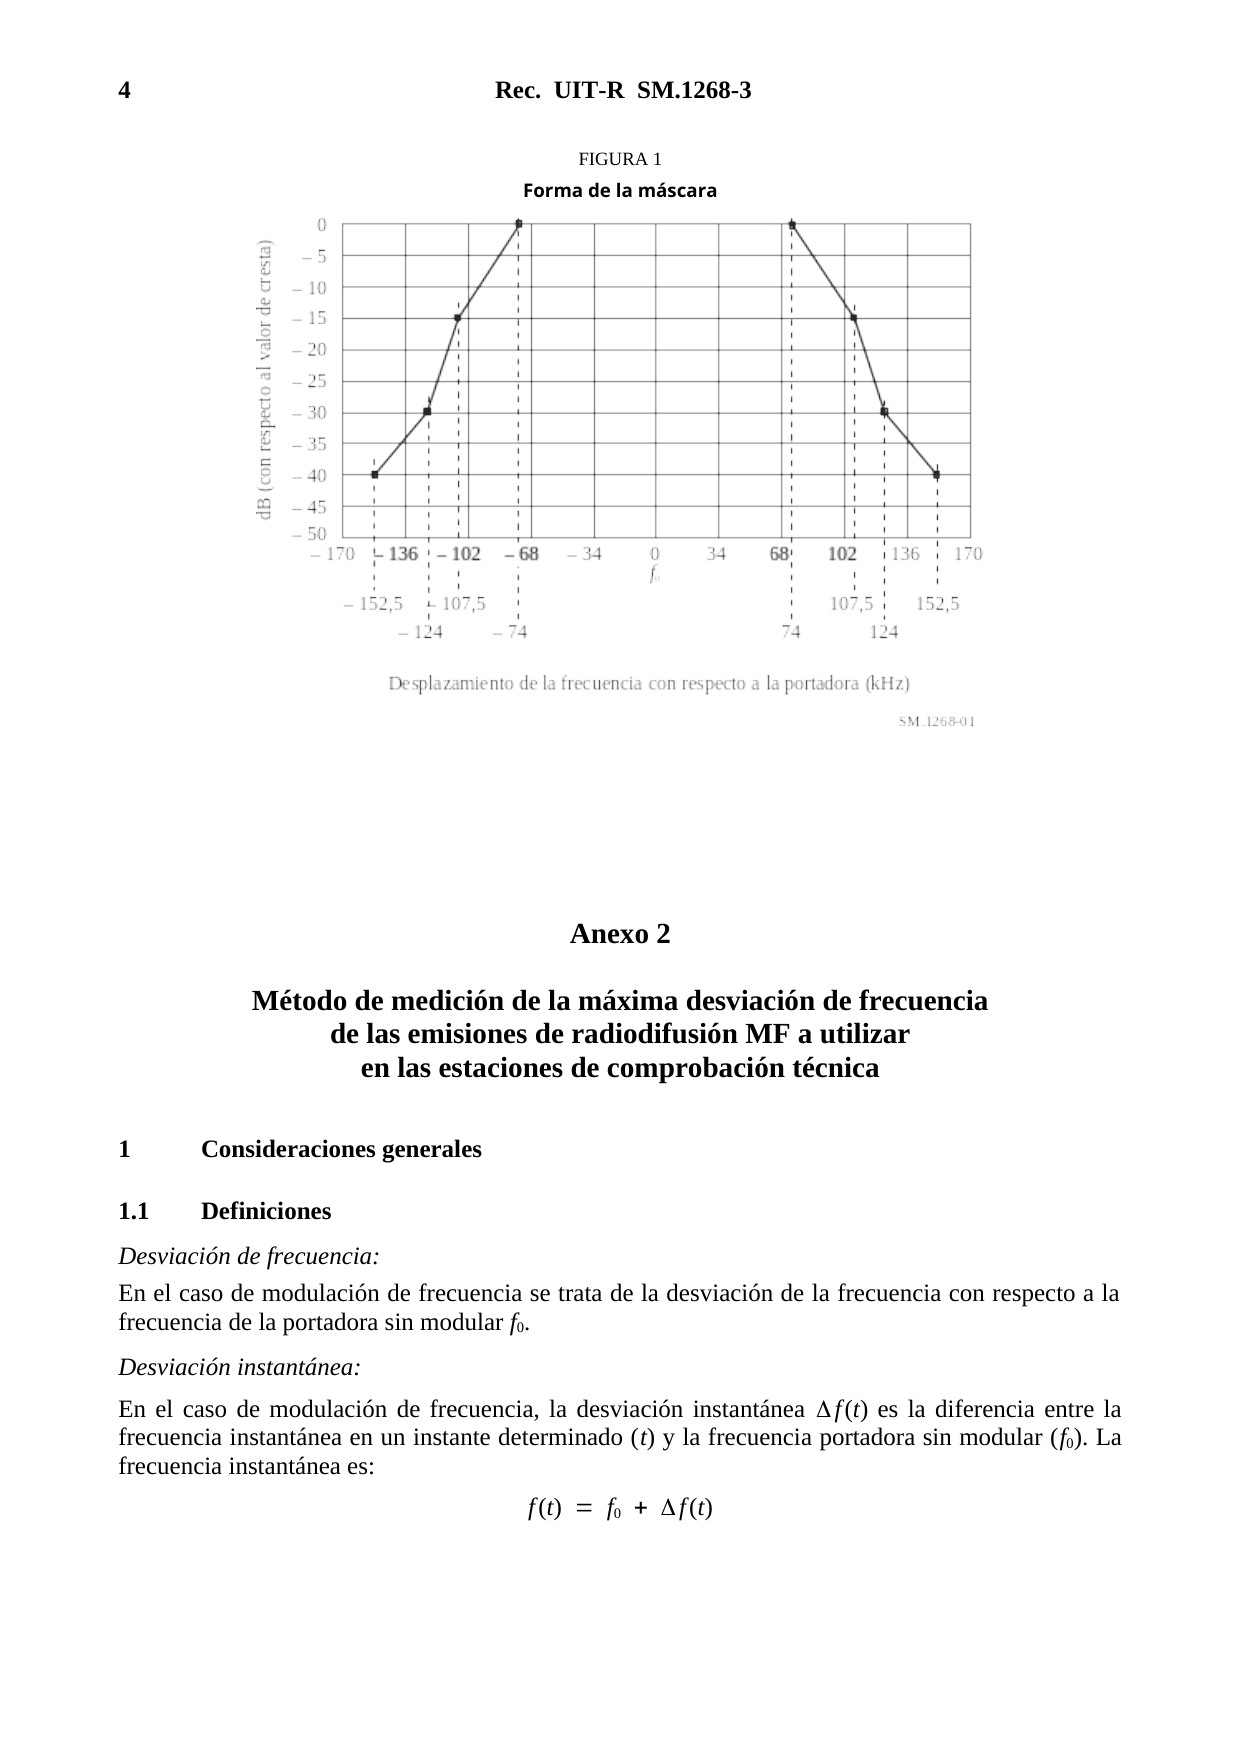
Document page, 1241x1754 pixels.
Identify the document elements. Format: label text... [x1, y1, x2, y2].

text En el caso de modulación de frecuencia, la desviación instantánea f (t) es la diferencia entre la frecuencia instantánea en un instante determinado (t) y la frecuencia portadora sin modular (f0). La frecuencia instantánea es: [118, 1394, 1122, 1480]
text FIGURA 1 [118, 148, 1122, 169]
subtitle 1 Consideraciones generales [118, 1134, 1122, 1162]
title Forma de la máscara [118, 178, 1122, 203]
subtitle Desviación instantánea: [118, 1352, 1122, 1381]
subtitle 1.1 Definiciones [118, 1196, 1122, 1224]
text f (t) f0 f (t) [118, 1492, 1122, 1521]
text En el caso de modulación de frecuencia se trata de la desviación de la frecuencia con respecto a la frecuencia de la portadora sin modular f0. [118, 1278, 1122, 1336]
title Anexo 2 Método de medición de la máxima desviación de frecuencia de las emisiones de radiodifusión MF a utilizar en las estaciones de comprobación técnica [118, 916, 1122, 1084]
subtitle Desviación de frecuencia: [118, 1241, 1122, 1270]
